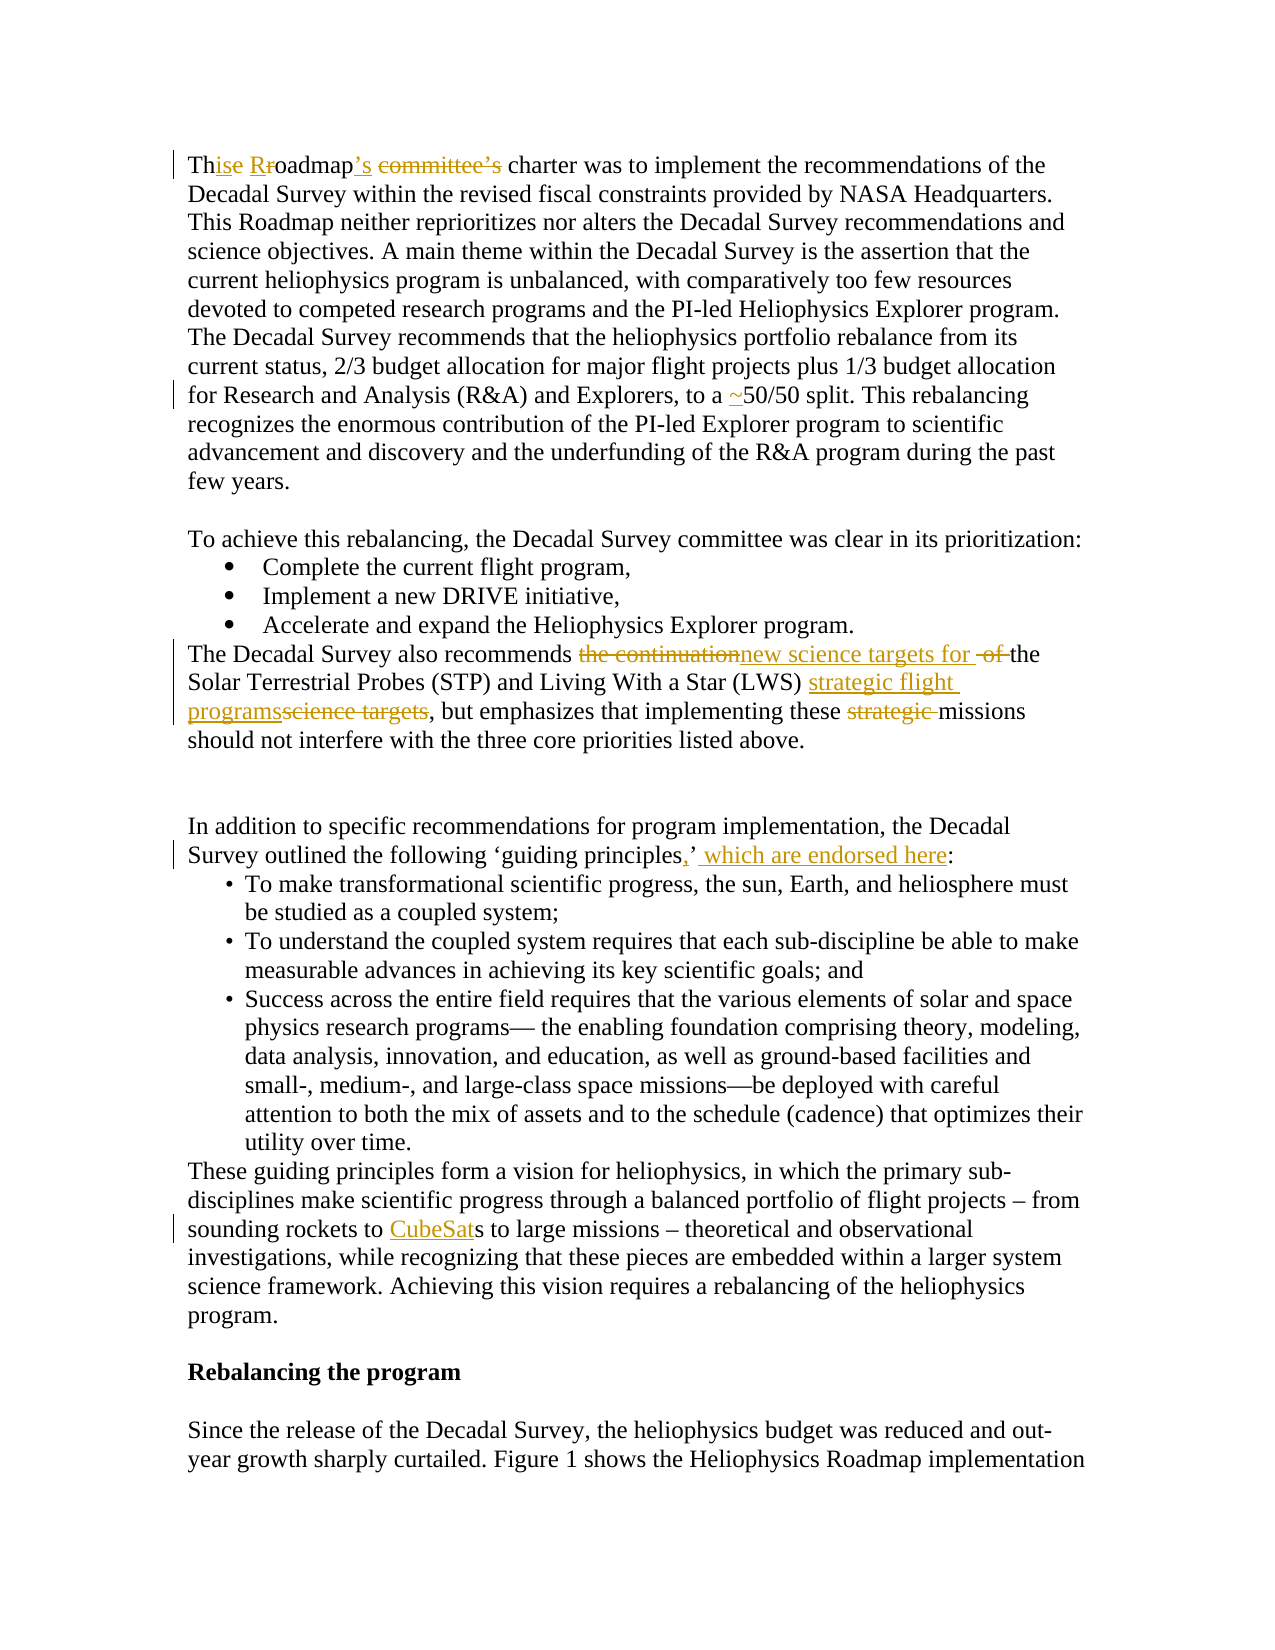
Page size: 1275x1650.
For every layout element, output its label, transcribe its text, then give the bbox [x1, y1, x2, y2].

list Success across the entire field requires that the various elements of solar and space physics research programs— the enabling foundation comprising theory, modeling, data analysis, innovation, and education, as well as ground-based facilities and small-, medium-, and large-class space missions—be deployed with careful attention to both the mix of assets and to the schedule (cadence) that optimizes their utility over time. [225, 984, 1087, 1156]
list To understand the coupled system requires that each sub-discipline be able to make measurable advances in achieving its key scientific goals; and [225, 926, 1087, 984]
list Implement a new DRIVE initiative, [225, 581, 1087, 610]
text Rebalancing the program [187, 1357, 1087, 1386]
text In addition to specific recommendations for program implementation, the Decadal Survey outlined the following ‘guiding principles’: [187, 811, 1087, 869]
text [187, 1415, 1087, 1472]
list Accelerate and expand the Heliophysics Explorer program. [225, 610, 1087, 639]
text These guiding principles form a vision for heliophysics, in which the primary sub-disciplines make scientific progress through a balanced portfolio of flight projects – from sounding rockets to s to large missions – theoretical and observational investigations, while recognizing that these pieces are embedded within a larger system science framework. Achieving this vision requires a rebalancing of the heliophysics program. [187, 1156, 1087, 1329]
text The Decadal Survey also recommends the Solar Terrestrial Probes (STP) and Living With a Star (LWS) , but emphasizes that implementing these missions should not interfere with the three core priorities listed above. [187, 639, 1087, 754]
text Th oadmap charter was to implement the recommendations of the Decadal Survey within the revised fiscal constraints provided by NASA Headquarters. This Roadmap neither reprioritizes nor alters the Decadal Survey recommendations and science objectives. A main theme within the Decadal Survey is the assertion that the current heliophysics program is unbalanced, with comparatively too few resources devoted to competed research programs and the PI-led Heliophysics Explorer program. The Decadal Survey recommends that the heliophysics portfolio rebalance from its current status, 2/3 budget allocation for major flight projects plus 1/3 budget allocation for Research and Analysis (R&A) and Explorers, to a 50/50 split. This rebalancing recognizes the enormous contribution of the PI-led Explorer program to scientific advancement and discovery and the underfunding of the R&A program during the past few years. [187, 150, 1087, 495]
list To make transformational scientific progress, the sun, Earth, and heliosphere must be studied as a coupled system; [225, 869, 1087, 926]
text To achieve this rebalancing, the Decadal Survey committee was clear in its prioritization: [187, 524, 1087, 552]
list Complete the current flight program, [225, 552, 1087, 581]
